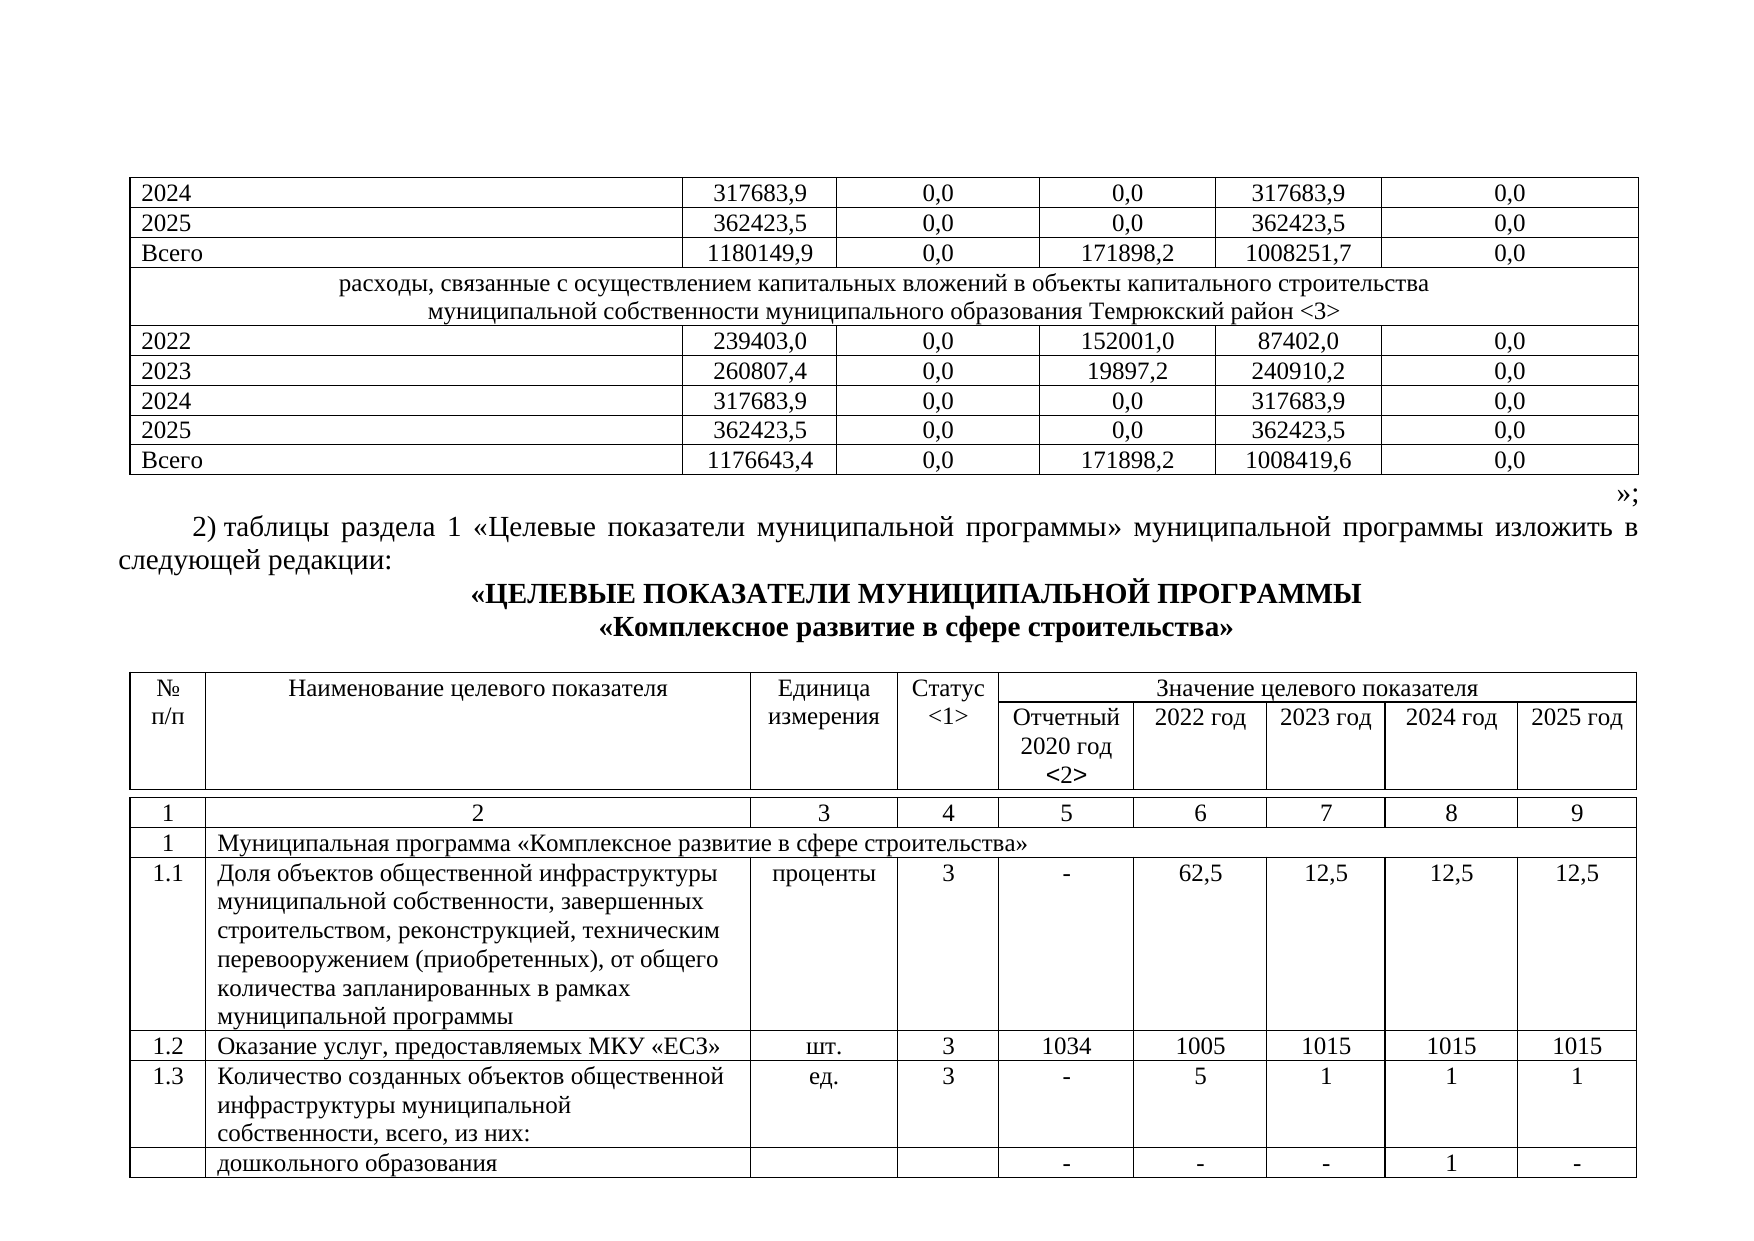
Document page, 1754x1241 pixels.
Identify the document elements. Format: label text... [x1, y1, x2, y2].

table_cell 3 [898, 858, 998, 1030]
table_cell [751, 1148, 897, 1177]
table_cell 1008251,7 [1216, 238, 1381, 267]
table_cell 0,0 [1382, 178, 1638, 207]
table_cell 2024 год [1386, 703, 1517, 789]
table_cell 2022 год [1134, 703, 1266, 789]
table_cell 2025 год [1518, 703, 1636, 789]
table_cell 12,5 [1518, 858, 1636, 1030]
table_cell - [1518, 1148, 1636, 1177]
table_cell 1176643,4 [683, 445, 836, 474]
table_cell 2025 [131, 416, 682, 444]
table_cell 0,0 [1382, 356, 1638, 385]
table_cell - [999, 1061, 1133, 1147]
table_cell 0,0 [1040, 208, 1215, 237]
text «Комплексное развитие в сфере строительства» [118, 609, 1639, 643]
table_cell 362423,5 [683, 208, 836, 237]
table_cell расходы, связанные с осуществлением капитальных вложений в объекты капитального строительства муниципальной собственности муниципального образования Темрюкский район <3> [131, 268, 1638, 325]
table_cell Отчетный 2020 год <2> [999, 703, 1133, 789]
table_cell 1008419,6 [1216, 445, 1381, 474]
table_header 4 [898, 798, 998, 827]
table_cell 1 [1386, 1061, 1517, 1147]
table_cell 2024 [131, 386, 682, 414]
table_cell 1 [1267, 1061, 1384, 1147]
table_cell 317683,9 [1216, 178, 1381, 207]
table_cell Муниципальная программа «Комплексное развитие в сфере строительства» [206, 828, 1636, 857]
table_cell 2023 год [1267, 703, 1384, 789]
table_cell 12,5 [1267, 858, 1384, 1030]
table_cell 3 [898, 1031, 998, 1060]
table_cell 317683,9 [1216, 386, 1381, 414]
table_header 1 [131, 798, 205, 827]
table_cell проценты [751, 858, 897, 1030]
table_cell 2025 [131, 208, 682, 237]
table_cell 19897,2 [1040, 356, 1215, 385]
table_header 7 [1267, 798, 1384, 827]
table_cell 0,0 [837, 238, 1039, 267]
table_cell 171898,2 [1040, 445, 1215, 474]
table_header 5 [999, 798, 1133, 827]
table_header Наименование целевого показателя [206, 673, 750, 789]
table_cell 1015 [1386, 1031, 1517, 1060]
table_cell Всего [131, 238, 682, 267]
table_cell 0,0 [1382, 208, 1638, 237]
table_cell 1180149,9 [683, 238, 836, 267]
table_cell 152001,0 [1040, 326, 1215, 355]
table_cell 0,0 [837, 356, 1039, 385]
table_cell 1015 [1267, 1031, 1384, 1060]
table_cell 240910,2 [1216, 356, 1381, 385]
table_cell 0,0 [837, 178, 1039, 207]
table_cell Количество созданных объектов общественной инфраструктуры муниципальной собственности, всего, из них: [206, 1061, 750, 1147]
table_cell 1 [1386, 1148, 1517, 1177]
table_cell 2022 [131, 326, 682, 355]
table_cell ед. [751, 1061, 897, 1147]
table_cell 317683,9 [683, 386, 836, 414]
table_cell Всего [131, 445, 682, 474]
table_cell 260807,4 [683, 356, 836, 385]
table_cell 1.3 [131, 1061, 205, 1147]
table_cell 1.2 [131, 1031, 205, 1060]
table_header 8 [1386, 798, 1517, 827]
table_cell 0,0 [1040, 178, 1215, 207]
table_header № п/п [131, 673, 205, 789]
table_cell 2023 [131, 356, 682, 385]
table_cell 0,0 [1040, 386, 1215, 414]
table_cell - [1134, 1148, 1266, 1177]
table_cell 0,0 [837, 326, 1039, 355]
table_header 9 [1518, 798, 1636, 827]
table_cell 0,0 [1382, 238, 1638, 267]
table_cell 1 [1518, 1061, 1636, 1147]
table_header Статус <1> [898, 673, 998, 789]
table_cell 0,0 [1382, 386, 1638, 414]
table_cell 0,0 [837, 386, 1039, 414]
table_cell - [1267, 1148, 1384, 1177]
table_cell Оказание услуг, предоставляемых МКУ «ЕСЗ» [206, 1031, 750, 1060]
table_header 2 [206, 798, 750, 827]
table_cell 87402,0 [1216, 326, 1381, 355]
table_cell 239403,0 [683, 326, 836, 355]
table_cell 1005 [1134, 1031, 1266, 1060]
table_cell 362423,5 [1216, 208, 1381, 237]
list таблицы раздела 1 «Целевые показатели муниципальной программы» муниципальной программы изложить в следующей редакции: [118, 509, 1639, 576]
table_cell 362423,5 [1216, 416, 1381, 444]
table_cell 362423,5 [683, 416, 836, 444]
table_cell шт. [751, 1031, 897, 1060]
table_cell 1034 [999, 1031, 1133, 1060]
table_cell 2024 [131, 178, 682, 207]
table_header 6 [1134, 798, 1266, 827]
table_cell 171898,2 [1040, 238, 1215, 267]
table_cell 0,0 [1382, 416, 1638, 444]
table_cell 0,0 [1040, 416, 1215, 444]
table_header Единица измерения [751, 673, 897, 789]
table_cell 62,5 [1134, 858, 1266, 1030]
table_cell 12,5 [1386, 858, 1517, 1030]
table_cell [131, 1148, 205, 1177]
table_header 3 [751, 798, 897, 827]
table_cell 0,0 [837, 208, 1039, 237]
table_cell 0,0 [1382, 445, 1638, 474]
table_cell 0,0 [1382, 326, 1638, 355]
text »; [118, 475, 1639, 509]
table_cell - [999, 1148, 1133, 1177]
table_cell [898, 1148, 998, 1177]
table_cell 1.1 [131, 858, 205, 1030]
table_cell - [999, 858, 1133, 1030]
table_cell 5 [1134, 1061, 1266, 1147]
table_cell 1015 [1518, 1031, 1636, 1060]
text «ЦЕЛЕВЫЕ ПОКАЗАТЕЛИ МУНИЦИПАЛЬНОЙ ПРОГРАММЫ [118, 576, 1639, 609]
table_cell дошкольного образования [206, 1148, 750, 1177]
table_cell 317683,9 [683, 178, 836, 207]
table_cell 0,0 [837, 445, 1039, 474]
table_cell 1 [131, 828, 205, 857]
table_cell 3 [898, 1061, 998, 1147]
table_cell Доля объектов общественной инфраструктуры муниципальной собственности, завершенных строительством, реконструкцией, техническим перевооружением (приобретенных), от общего количества запланированных в рамках муниципальной программы [206, 858, 750, 1030]
table_header Значение целевого показателя [999, 673, 1636, 701]
table_cell 0,0 [837, 416, 1039, 444]
